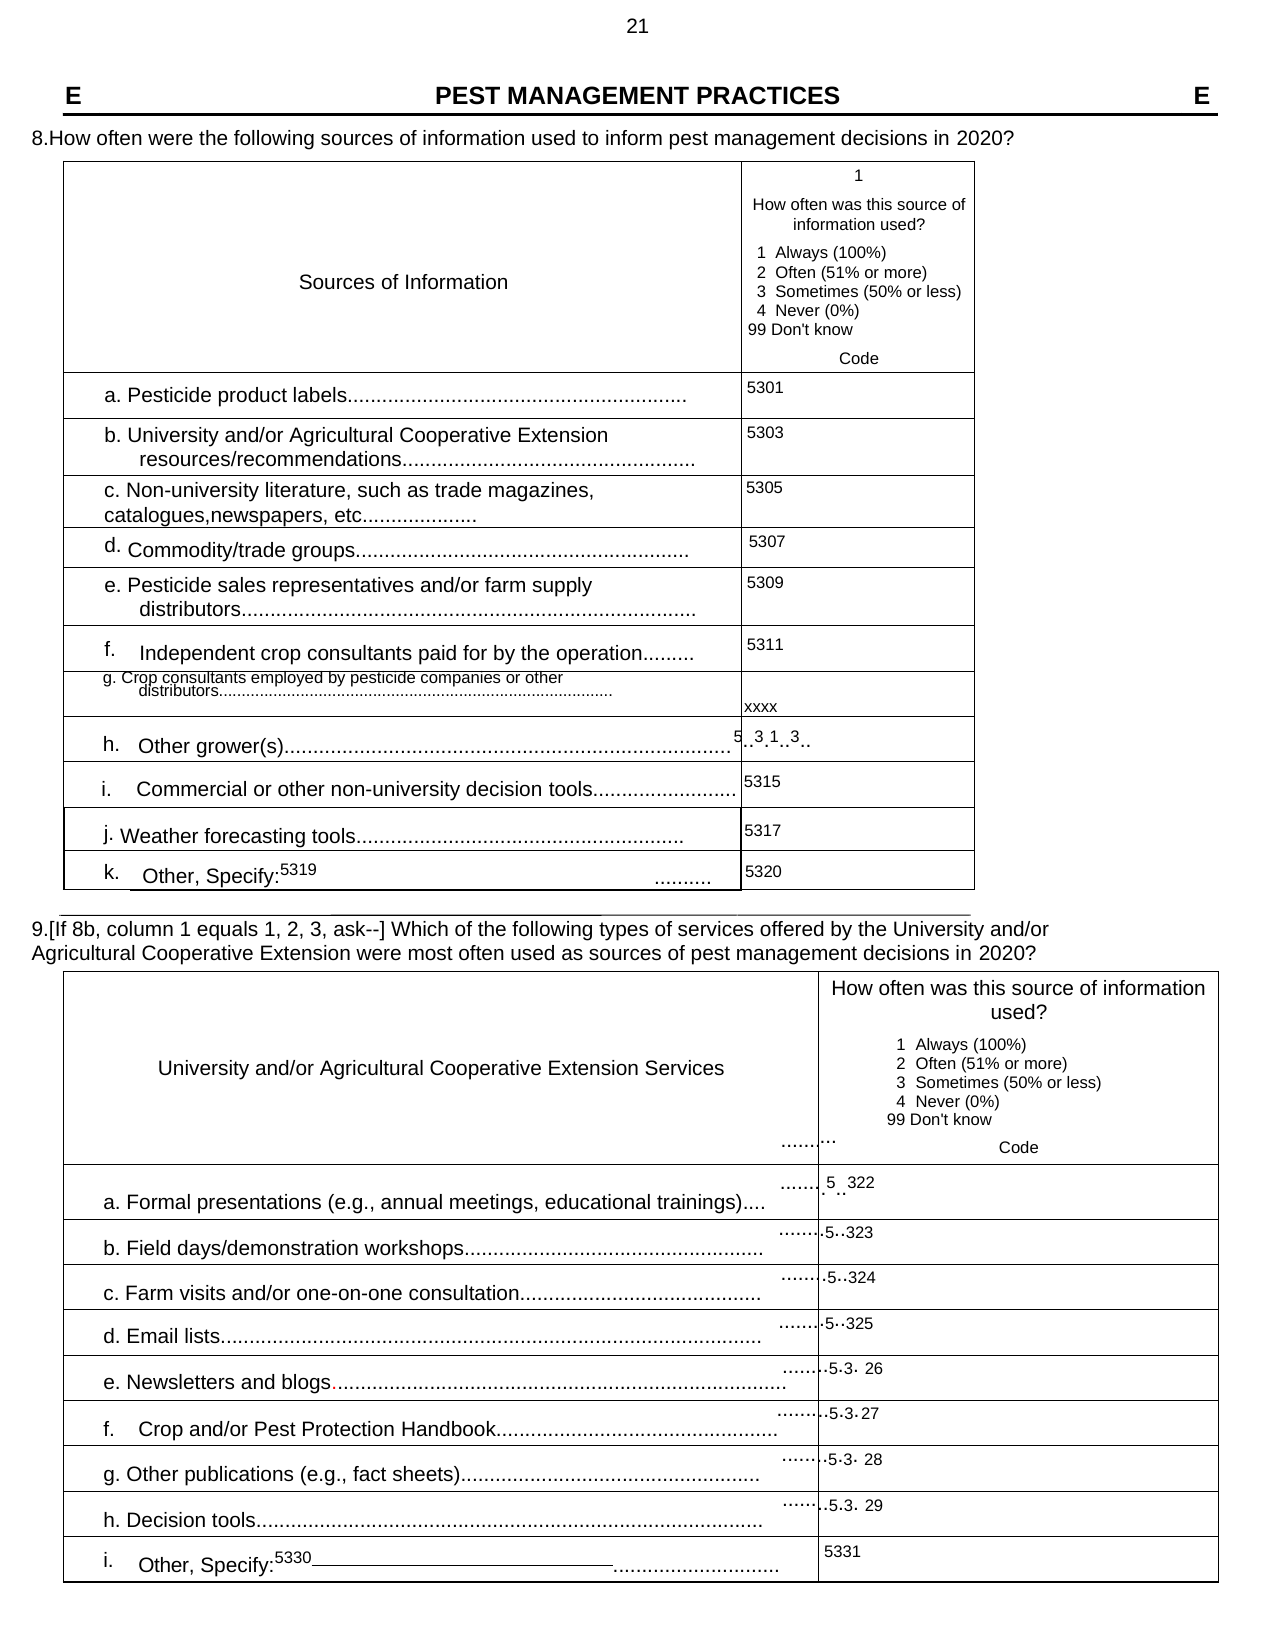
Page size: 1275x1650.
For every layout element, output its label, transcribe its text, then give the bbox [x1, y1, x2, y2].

table_cell 5320 [742, 851, 974, 889]
text 8.How often were the following sources of information used to inform pest management decisions in 2020? [31, 126, 1237, 150]
table_cell j. Weather forecasting tools......................................................... [65, 808, 740, 850]
table_cell ....... c. Farm visits and/or one-on-one consultation.......................................... [64, 1265, 818, 1309]
table_cell 5301 [742, 373, 974, 418]
table_cell 5317 [742, 808, 974, 850]
table_cell 5311 [742, 626, 974, 671]
table_cell 5331 [819, 1537, 1218, 1581]
table_cell f. Independent crop consultants paid for by the operation......... [64, 626, 741, 671]
table_cell k. [65, 851, 130, 889]
table_cell xxxx [742, 672, 974, 716]
table_cell Other, Specify:5319 [130, 851, 377, 889]
table_cell ..5.3. 29 [819, 1492, 1218, 1536]
table_header 1 How often was this source of information used? Always (100%) Often (51% or more) Sometimes (50% or less) Never (0%) 99 Don't know Code [742, 162, 974, 372]
table_cell a. Pesticide product labels........................................................... [64, 373, 741, 418]
table_header How often was this source of information used? Always (100%) Often (51% or more) Sometimes (50% or less) Never (0%) 99 Don't know ... Code [819, 972, 1218, 1164]
table_cell i. Commercial or other non-university decision tools......................... [64, 762, 741, 807]
table_header Information [400, 162, 741, 372]
table_cell ....... b. Field days/demonstration workshops.................................................... [64, 1220, 818, 1264]
table_cell 5309 [742, 568, 974, 625]
table_cell ....... f. Crop and/or Pest Protection Handbook................................................. [64, 1401, 818, 1445]
table_cell ...... g. Other publications (e.g., fact sheets).................................................... [64, 1446, 818, 1491]
table_header of [377, 162, 400, 372]
table_cell b. University and/or Agricultural Cooperative Extension resources/recommendations................................................... [64, 419, 741, 475]
table_cell ..5.3. 26 [819, 1356, 1218, 1400]
table_cell 5303 [742, 419, 974, 475]
table_cell .5..323 [819, 1220, 1218, 1264]
table_cell h. Other grower(s). 5 [64, 717, 741, 761]
table_cell ....... d. Email lists.............................................................................................. [64, 1310, 818, 1354]
table_cell d. Commodity/trade groups.......................................................... [64, 528, 741, 567]
table_cell .5..322 [819, 1165, 1218, 1218]
table_cell .......... [377, 851, 740, 889]
table_cell ...... h. Decision tools........................................................................................ [64, 1492, 818, 1536]
table_cell ..5.3.27 [819, 1401, 1218, 1445]
table_cell ....... a. Formal presentations (e.g., annual meetings, educational trainings).... [64, 1165, 818, 1218]
table_cell 5307 [742, 528, 974, 567]
table_cell .5..325 [819, 1310, 1218, 1354]
text 9.[If 8b, column 1 equals 1, 2, 3, ask--] Which of the following types of services offered by the University and/or Agricultural Cooperative Extension were most often used as sources of pest management decisions in 2020? [31, 912, 1116, 965]
table_cell c. Non-university literature, such as trade magazines, catalogues,newspapers, etc.................... [64, 476, 741, 527]
table_header University and/or Agricultural Cooperative Extension Services ....... [64, 972, 818, 1164]
table_cell ...... e. Newsletters and blogs............................................................................... [64, 1356, 818, 1400]
table_cell .5..324 [819, 1265, 1218, 1309]
table_cell ..3.1..3.. [742, 717, 974, 761]
table_cell 5305 [742, 476, 974, 527]
table_cell ..5.3. 28 [819, 1446, 1218, 1491]
table_cell i. Other, Specify:5330 ............................. [64, 1537, 818, 1581]
table_header Sources [64, 162, 377, 372]
table_cell 5315 [742, 762, 974, 807]
table_cell e. Pesticide sales representatives and/or farm supply distributors............................................................................... [64, 568, 741, 625]
table_cell g. Crop consultants employed by pesticide companies or other distributors....................................................................................... [64, 672, 741, 716]
